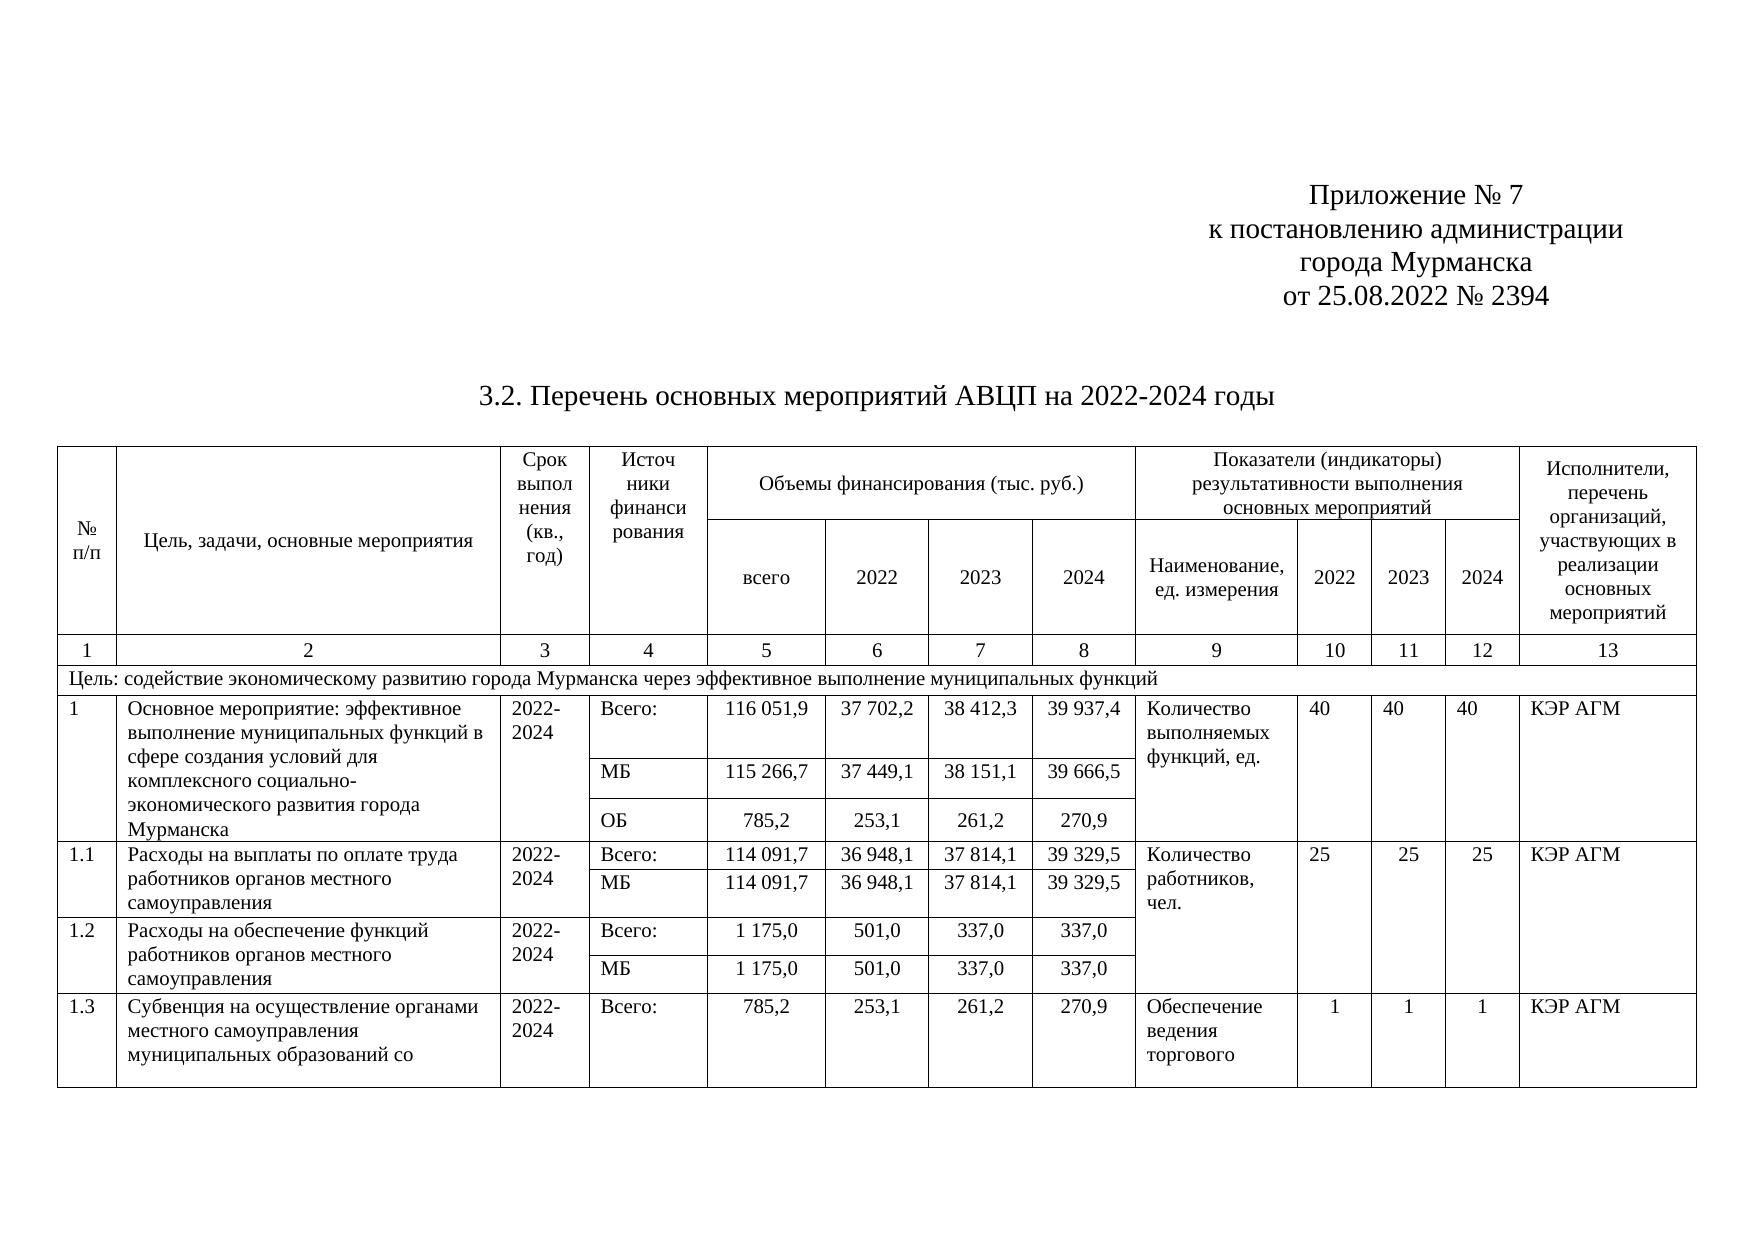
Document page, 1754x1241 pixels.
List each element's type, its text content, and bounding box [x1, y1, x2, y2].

table_cell 2 [117, 635, 500, 665]
table_cell 1 175,0 [708, 956, 825, 993]
table_cell 2024 [1446, 520, 1519, 634]
table_cell 39 329,5 [1033, 842, 1135, 869]
table_cell Количество работников, чел. [1136, 842, 1297, 993]
table_cell 2022 [1298, 520, 1371, 634]
table_cell 4 [590, 635, 707, 665]
table_cell Наименование, ед. измерения [1136, 520, 1297, 634]
table_cell 114 091,7 [708, 870, 825, 917]
table_cell всего [708, 520, 825, 634]
text от 25.08.2022 № 2394 [1196, 278, 1636, 311]
table_cell 40 [1372, 696, 1445, 841]
table_cell 2022-2024 [501, 994, 589, 1087]
table_cell 10 [1298, 635, 1371, 665]
table_cell КЭР АГМ [1520, 842, 1696, 993]
table_cell 36 948,1 [826, 842, 928, 869]
table_cell 7 [929, 635, 1032, 665]
table_cell 337,0 [1033, 918, 1135, 954]
text к постановлению администрации [1196, 211, 1636, 244]
table_cell 5 [708, 635, 825, 665]
table_cell МБ [590, 870, 707, 917]
table_cell МБ [590, 956, 707, 993]
table_cell КЭР АГМ [1520, 696, 1696, 841]
table_cell 1 [58, 696, 116, 841]
table_header Срок выполнения (кв., год) [501, 447, 589, 634]
table_cell Основное мероприятие: эффективное выполнение муниципальных функций в сфере создания условий для комплексного социально-экономического развития города Мурманска [117, 696, 500, 841]
table_cell 38 151,1 [929, 759, 1032, 797]
table_cell Обеспечение ведения торгового реестра, да - 1, нет - 0 [1136, 994, 1297, 1087]
table_cell 501,0 [826, 918, 928, 954]
table_cell 36 948,1 [826, 870, 928, 917]
table_cell 39 329,5 [1033, 870, 1135, 917]
text Приложение № 7 [1196, 177, 1636, 211]
table_cell КЭР АГМ [1520, 994, 1696, 1087]
table_cell 2023 [1372, 520, 1445, 634]
table_cell 3 [501, 635, 589, 665]
table_cell 12 [1446, 635, 1519, 665]
table_cell 9 [1136, 635, 1297, 665]
table_cell 37 814,1 [929, 842, 1032, 869]
table_cell Субвенция на осуществление органами местного самоуправления муниципальных образований со статусом городского округа и муниципального района отдельных государственных полномочий по сбору сведений для формирования и ведения торгового реестра [117, 994, 500, 1087]
table_cell МБ [590, 759, 707, 797]
table_cell 39 937,4 [1033, 696, 1135, 757]
table_cell 261,2 [929, 799, 1032, 841]
table_cell 1.1 [58, 842, 116, 917]
table_cell 8 [1033, 635, 1135, 665]
table_cell 13 [1520, 635, 1696, 665]
table_cell 501,0 [826, 956, 928, 993]
table_cell 337,0 [1033, 956, 1135, 993]
table_cell 11 [1372, 635, 1445, 665]
table_cell 261,2 [929, 994, 1032, 1087]
table_cell 785,2 [708, 799, 825, 841]
table_cell 270,9 [1033, 799, 1135, 841]
table_cell 1 [1298, 994, 1371, 1087]
table_cell 37 814,1 [929, 870, 1032, 917]
table_cell 785,2 [708, 994, 825, 1087]
table_cell Всего: [590, 918, 707, 954]
table_cell 38 412,3 [929, 696, 1032, 757]
table_cell 25 [1446, 842, 1519, 993]
table_cell 39 666,5 [1033, 759, 1135, 797]
table_cell Расходы на обеспечение функций работников органов местного самоуправления [117, 918, 500, 993]
text города Мурманска [1196, 244, 1636, 278]
table_cell 2023 [929, 520, 1032, 634]
table_cell 1 [58, 635, 116, 665]
table_cell 25 [1298, 842, 1371, 993]
table_cell 25 [1372, 842, 1445, 993]
table_cell 1 [1446, 994, 1519, 1087]
table_cell Расходы на выплаты по оплате труда работников органов местного самоуправления [117, 842, 500, 917]
table_cell 114 091,7 [708, 842, 825, 869]
table_cell 1.3 [58, 994, 116, 1087]
text 3.2. Перечень основных мероприятий АВЦП на 2022-2024 годы [118, 378, 1636, 412]
table_cell Количество выполняемых функций, ед. [1136, 696, 1297, 841]
table_header Показатели (индикаторы) результативности выполнения основных мероприятий [1136, 447, 1519, 519]
table_cell 6 [826, 635, 928, 665]
table_cell 337,0 [929, 956, 1032, 993]
table_cell 337,0 [929, 918, 1032, 954]
table_cell 253,1 [826, 799, 928, 841]
table_cell 2022-2024 [501, 918, 589, 993]
table_header № п/п [58, 447, 116, 634]
table_cell Всего: [590, 696, 707, 757]
table_cell 2022-2024 [501, 696, 589, 841]
table_cell Цель: содействие экономическому развитию города Мурманска через эффективное выполнение муниципальных функций [58, 666, 1696, 695]
table_cell 1 [1372, 994, 1445, 1087]
table_header Цель, задачи, основные мероприятия [117, 447, 500, 634]
table_cell 2022 [826, 520, 928, 634]
table_cell 116 051,9 [708, 696, 825, 757]
table_header Исполнители, перечень организаций, участвующих в реализации основных мероприятий [1520, 447, 1696, 634]
table_cell 2022-2024 [501, 842, 589, 917]
table_cell Всего: [590, 994, 707, 1087]
table_cell 270,9 [1033, 994, 1135, 1087]
table_cell Всего: [590, 842, 707, 869]
table_cell 253,1 [826, 994, 928, 1087]
table_cell 1 175,0 [708, 918, 825, 954]
table_cell 1.2 [58, 918, 116, 993]
table_cell 37 702,2 [826, 696, 928, 757]
table_cell 40 [1446, 696, 1519, 841]
table_cell 40 [1298, 696, 1371, 841]
table_header Источ ники финанси рования [590, 447, 707, 634]
table_cell 2024 [1033, 520, 1135, 634]
table_cell 37 449,1 [826, 759, 928, 797]
table_header Объемы финансирования (тыс. руб.) [708, 447, 1135, 519]
table_cell ОБ [590, 799, 707, 841]
table_cell 115 266,7 [708, 759, 825, 797]
